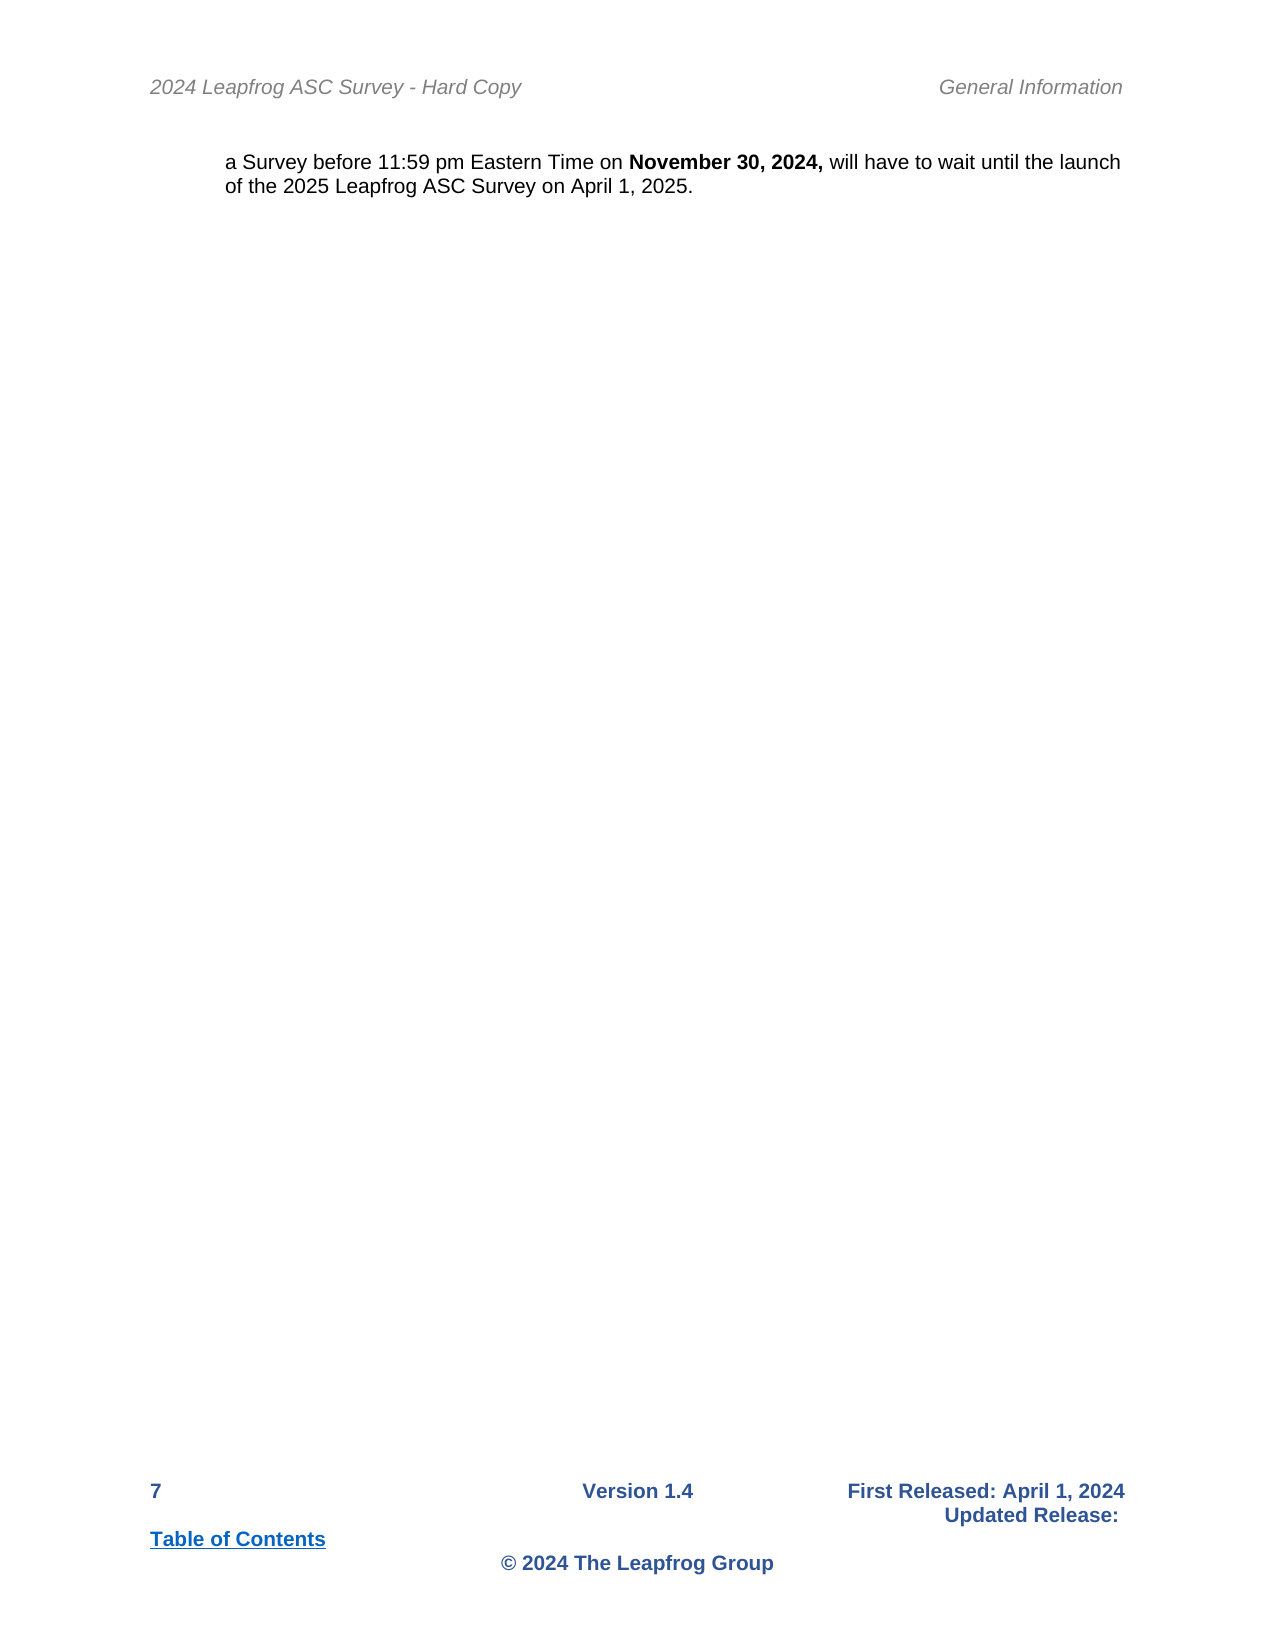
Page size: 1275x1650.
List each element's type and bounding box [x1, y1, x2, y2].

list [187, 150, 1125, 198]
